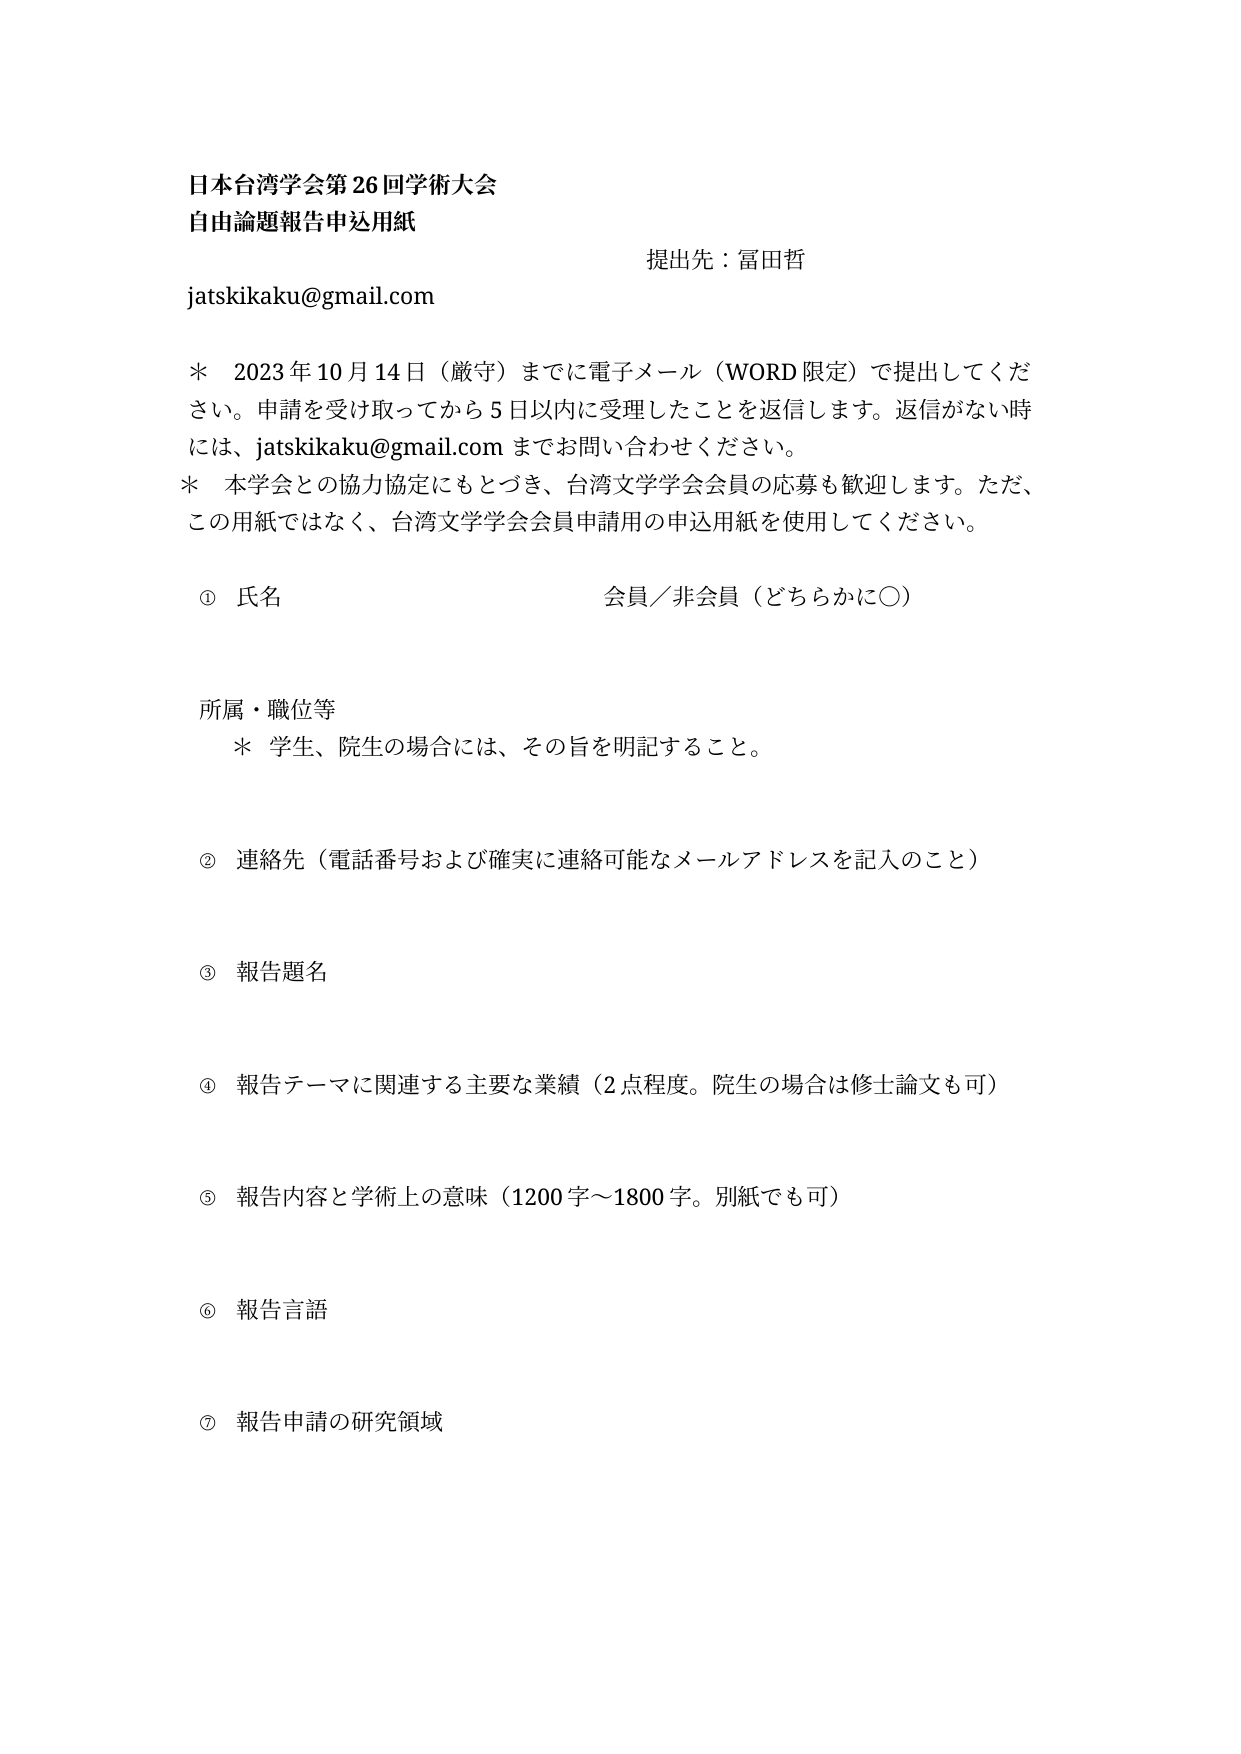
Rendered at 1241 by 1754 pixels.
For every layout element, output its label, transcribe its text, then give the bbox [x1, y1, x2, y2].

list 報告申請の研究領域 [199, 1402, 1053, 1439]
text 提出先：冨田哲jatskikaku@gmail.com [187, 239, 1053, 314]
list 報告言語 [199, 1289, 1053, 1327]
list 連絡先（電話番号および確実に連絡可能なメールアドレスを記入のこと） [199, 839, 1053, 877]
text 日本台湾学会第26回学術大会 [187, 164, 1053, 202]
text 自由論題報告申込用紙 [187, 202, 1053, 239]
list 学生、院生の場合には、その旨を明記すること。 [232, 727, 1053, 764]
list 報告題名 [199, 952, 1053, 989]
text ＊ 本学会との協力協定にもとづき、台湾文学学会会員の応募も歓迎します。ただ、この用紙ではなく、台湾文学学会会員申請用の申込用紙を使用してください。 [132, 464, 1053, 539]
list 氏名 会員／非会員（どちらかに○） [199, 577, 1053, 614]
text 所属・職位等 [199, 689, 1053, 727]
list 報告テーマに関連する主要な業績（2点程度。院生の場合は修士論文も可） [199, 1064, 1053, 1102]
list 報告内容と学術上の意味（1200字〜1800字。別紙でも可） [199, 1177, 1053, 1214]
text ＊ 2023年10月14日（厳守）までに電子メール（WORD限定）で提出してください。申請を受け取ってから5日以内に受理したことを返信します。返信がない時には、jatskikaku@gmail.com までお問い合わせください。 [187, 352, 1053, 464]
